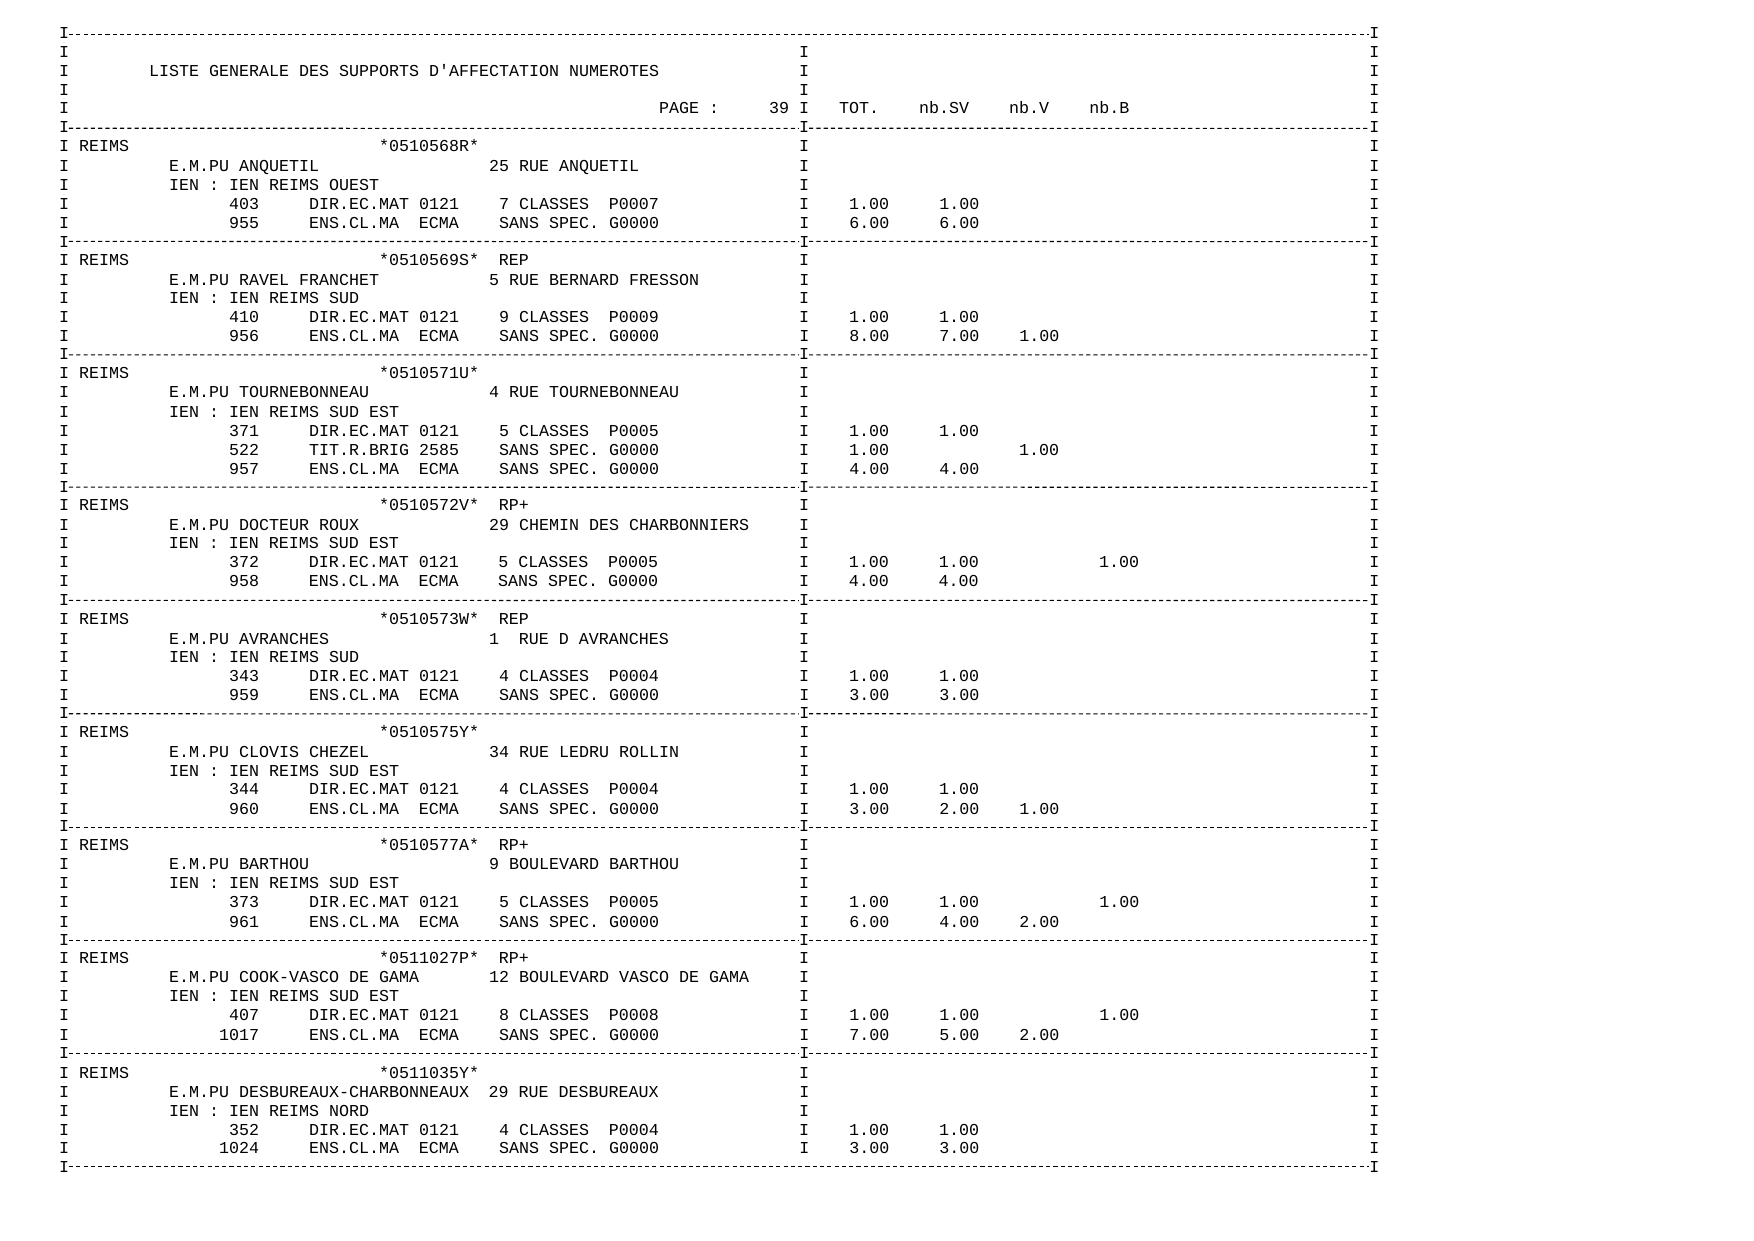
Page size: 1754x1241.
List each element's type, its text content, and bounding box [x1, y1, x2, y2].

text I E.M.PU DESBUREAUX-CHARBONNEAUX 29 RUE DESBUREAUX I I [59, 1082, 1581, 1101]
text I IEN : IEN REIMS SUD EST I I I 372 DIR.EC.MAT 0121 5 CLASSES P0005 I 1.00 1.00 1.00 I I 958 ENS.CL.MA ECMA SANS SPEC. G0000 I 4.00 4.00 I [59, 535, 1379, 591]
text I REIMS *0510569S* REP I I [59, 251, 1581, 270]
text I E.M.PU TOURNEBONNEAU 4 RUE TOURNEBONNEAU I I [59, 383, 1581, 402]
text I 403 DIR.EC.MAT 0121 7 CLASSES P0007 I 1.00 1.00 I [59, 194, 1581, 213]
text I I I [59, 232, 1581, 251]
text I 1017 ENS.CL.MA ECMA SANS SPEC. G0000 I 7.00 5.00 2.00 I [59, 1026, 1581, 1044]
text I IEN : IEN REIMS SUD EST I I [59, 402, 1581, 421]
text I 955 ENS.CL.MA ECMA SANS SPEC. G0000 I 6.00 6.00 I [59, 213, 1581, 232]
text I E.M.PU CLOVIS CHEZEL 34 RUE LEDRU ROLLIN I I [59, 742, 1581, 761]
text I 959 ENS.CL.MA ECMA SANS SPEC. G0000 I 3.00 3.00 I [59, 686, 1581, 704]
text I 956 ENS.CL.MA ECMA SANS SPEC. G0000 I 8.00 7.00 1.00 I [59, 327, 1581, 346]
text I IEN : IEN REIMS SUD EST I I I 373 DIR.EC.MAT 0121 5 CLASSES P0005 I 1.00 1.00 1.00 I [59, 875, 1379, 912]
text I 410 DIR.EC.MAT 0121 9 CLASSES P0009 I 1.00 1.00 I [59, 308, 1581, 327]
text I E.M.PU COOK-VASCO DE GAMA 12 BOULEVARD VASCO DE GAMA I I [59, 969, 1581, 988]
text I 522 TIT.R.BRIG 2585 SANS SPEC. G0000 I 1.00 1.00 I [59, 440, 1581, 459]
text I IEN : IEN REIMS SUD EST I I [59, 761, 1581, 780]
text I 957 ENS.CL.MA ECMA SANS SPEC. G0000 I 4.00 4.00 I [59, 459, 1581, 478]
text I 1024 ENS.CL.MA ECMA SANS SPEC. G0000 I 3.00 3.00 I [59, 1139, 1581, 1158]
text I I I I REIMS *0510572V* RP+ I I [59, 478, 1379, 516]
text I REIMS *0511035Y* I I [59, 1063, 1581, 1082]
text I E.M.PU ANQUETIL 25 RUE ANQUETIL I I [59, 157, 1581, 176]
text I E.M.PU AVRANCHES 1 RUE D AVRANCHES I I [59, 629, 1581, 648]
text I IEN : IEN REIMS OUEST I I [59, 176, 1581, 194]
text I I I I REIMS *0511027P* RP+ I I [59, 931, 1379, 969]
text I 344 DIR.EC.MAT 0121 4 CLASSES P0004 I 1.00 1.00 I [59, 780, 1581, 799]
text I 343 DIR.EC.MAT 0121 4 CLASSES P0004 I 1.00 1.00 I [59, 667, 1581, 686]
text I E.M.PU RAVEL FRANCHET 5 RUE BERNARD FRESSON I I [59, 270, 1581, 289]
text I I I [59, 1044, 1581, 1063]
text I IEN : IEN REIMS SUD I I [59, 289, 1581, 308]
text I E.M.PU BARTHOU 9 BOULEVARD BARTHOU I I [59, 856, 1581, 874]
text I 961 ENS.CL.MA ECMA SANS SPEC. G0000 I 6.00 4.00 2.00 I [59, 912, 1581, 931]
text I PAGE : 39 I TOT. nb.SV nb.V nb.B I [59, 100, 1581, 119]
text I I I I REIMS *0510575Y* I I [59, 705, 1379, 742]
text I 960 ENS.CL.MA ECMA SANS SPEC. G0000 I 3.00 2.00 1.00 I [59, 799, 1581, 818]
text I IEN : IEN REIMS SUD I I [59, 648, 1581, 667]
text I 371 DIR.EC.MAT 0121 5 CLASSES P0005 I 1.00 1.00 I [59, 421, 1581, 440]
text I I I I REIMS *0510573W* REP I I [59, 591, 1379, 629]
text I IEN : IEN REIMS SUD EST I I I 407 DIR.EC.MAT 0121 8 CLASSES P0008 I 1.00 1.00 1.00 I [59, 988, 1379, 1026]
text I IEN : IEN REIMS NORD I I [59, 1101, 1581, 1120]
text I I [59, 1158, 1581, 1177]
text I 352 DIR.EC.MAT 0121 4 CLASSES P0004 I 1.00 1.00 I [59, 1120, 1581, 1139]
text I I I I REIMS *0510568R* I I [59, 119, 1379, 157]
text I I I I REIMS *0510577A* RP+ I I [59, 818, 1379, 856]
text I E.M.PU DOCTEUR ROUX 29 CHEMIN DES CHARBONNIERS I I [59, 516, 1581, 535]
text I I I I REIMS *0510571U* I I [59, 346, 1379, 383]
